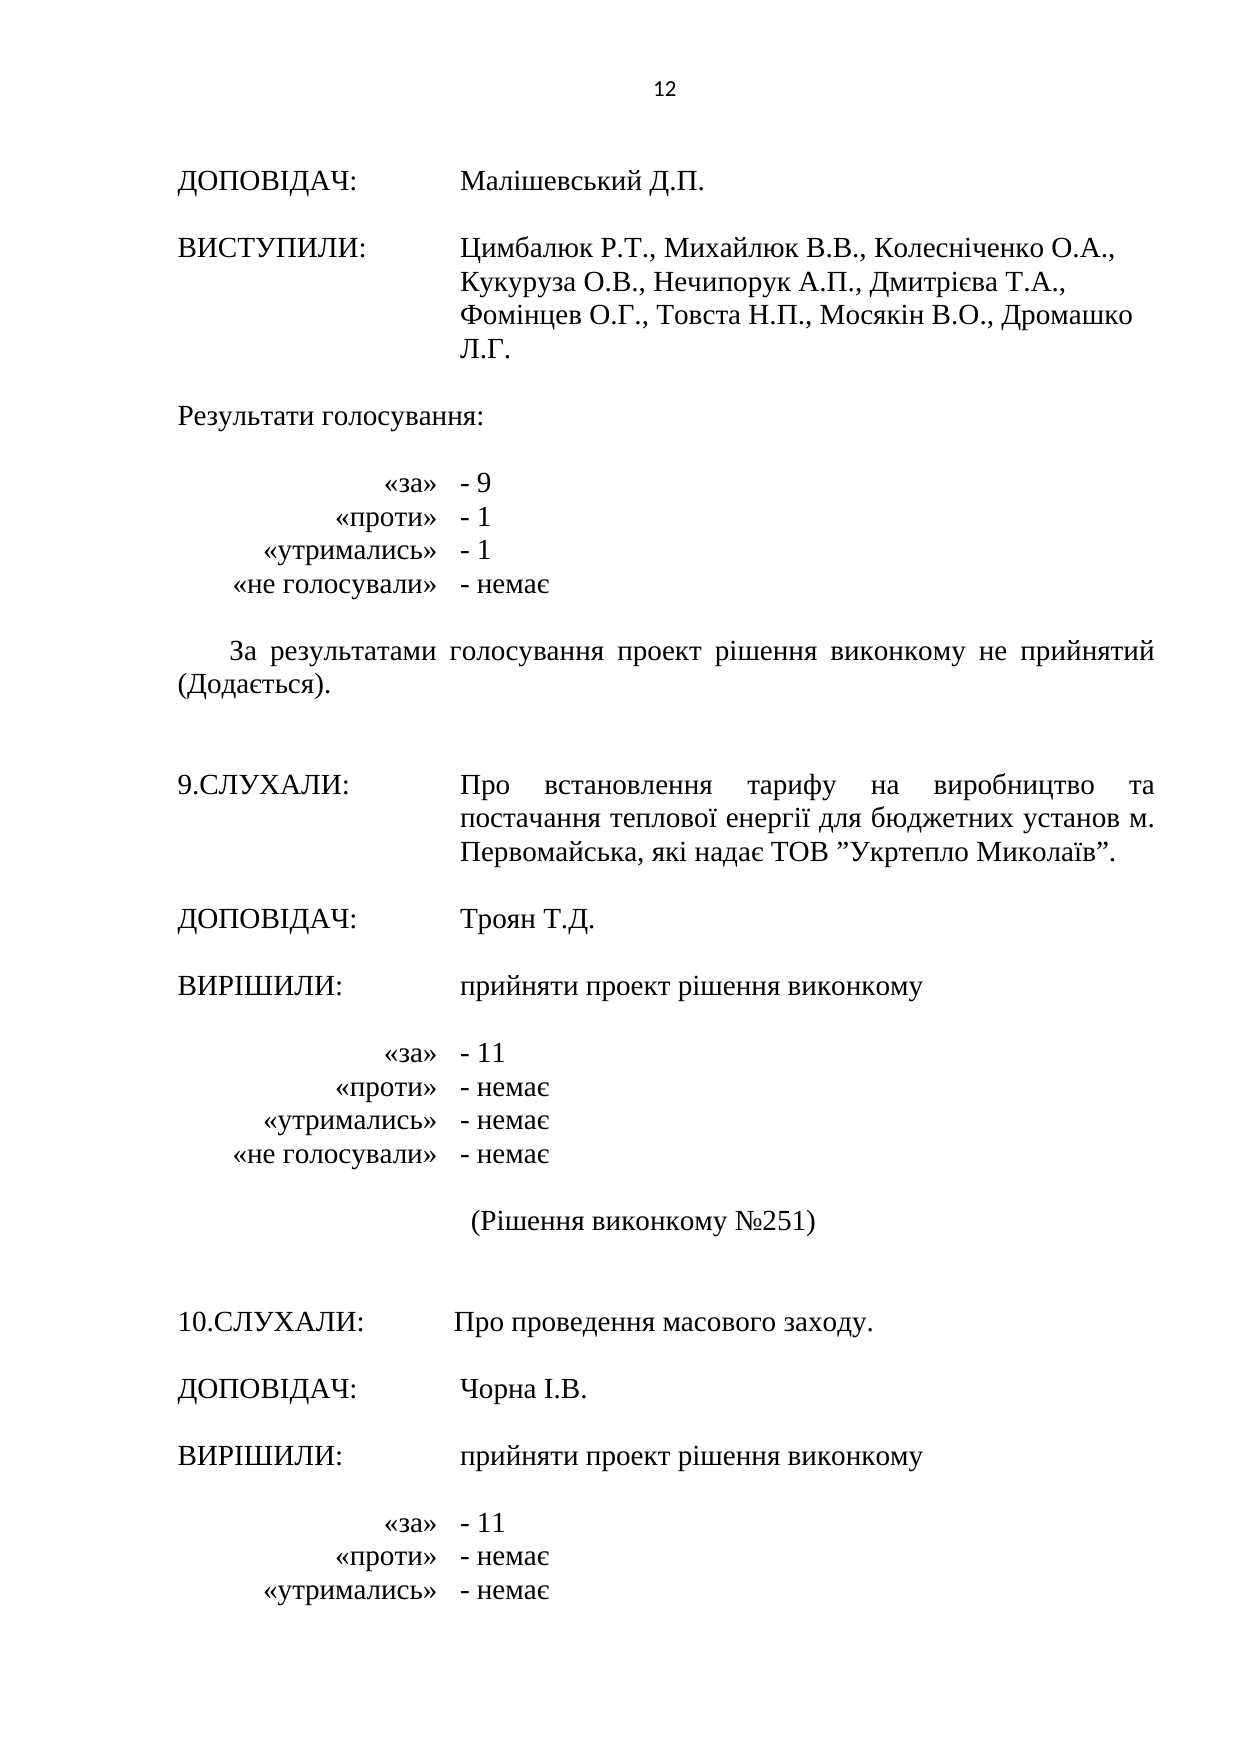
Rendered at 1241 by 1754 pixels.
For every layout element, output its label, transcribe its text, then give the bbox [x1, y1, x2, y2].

table_cell За результатами голосування проект рішення виконкому не прийнятий (Додається). [166, 633, 1166, 767]
table_cell «за» «проти» «утримались» «не голосували» [166, 465, 448, 633]
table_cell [449, 1304, 1166, 1606]
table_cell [166, 130, 448, 398]
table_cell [166, 1304, 448, 1606]
table_cell Про встановлення тарифу на виробництво та постачання теплової енергії для бюджетних установ м. Первомайська, які надає ТОВ ”Укртепло Миколаїв”. Троян Т.Д. прийняти проект рішення виконкому - 11 - немає - немає - немає (Рішення виконкому №251) [449, 767, 1166, 1304]
table_cell Результати голосування: [166, 398, 1166, 465]
table_cell - 9 - 1 - 1 - немає [449, 465, 1166, 633]
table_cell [449, 130, 1166, 398]
table_cell 9.СЛУХАЛИ: ДОПОВІДАЧ: ВИРІШИЛИ: «за» «проти» «утримались» «не голосували» [166, 767, 448, 1304]
